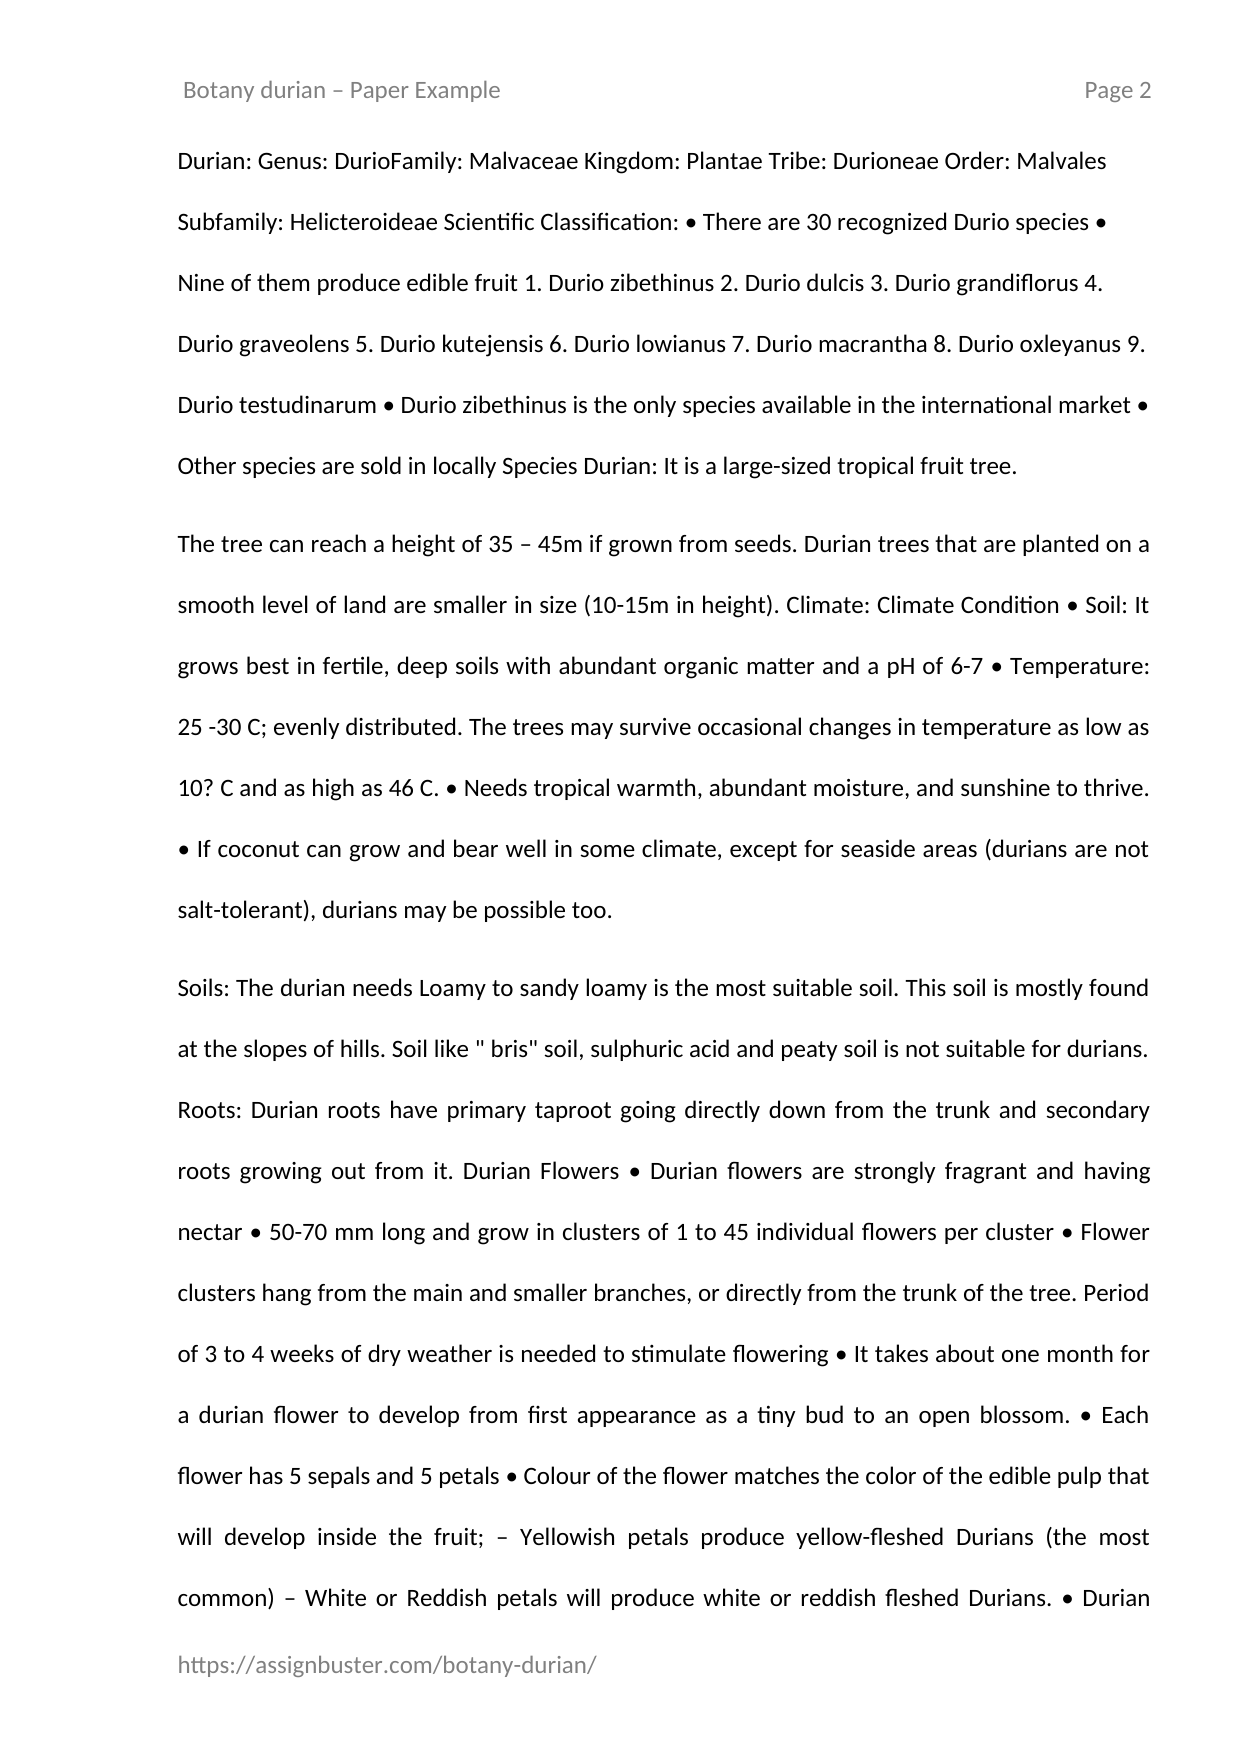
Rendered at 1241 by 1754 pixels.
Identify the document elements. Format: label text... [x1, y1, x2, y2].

text The tree can reach a height of 35 – 45m if grown from seeds. Durian trees that are planted on a smooth level of land are smaller in size (10-15m in height). Climate: Climate Condition • Soil: It grows best in fertile, deep soils with abundant organic matter and a pH of 6-7 • Temperature: 25 -30 C; evenly distributed. The trees may survive occasional changes in temperature as low as 10? C and as high as 46 C. • Needs tropical warmth, abundant moisture, and sunshine to thrive. • If coconut can grow and bear well in some climate, except for seaside areas (durians are not salt-tolerant), durians may be possible too. [177, 528, 1152, 925]
text Durian: Genus: DurioFamily: Malvaceae Kingdom: Plantae Tribe: Durioneae Order: Malvales Subfamily: Helicteroideae Scientific Classification: • There are 30 recognized Durio species • Nine of them produce edible fruit 1. Durio zibethinus 2. Durio dulcis 3. Durio grandiflorus 4. Durio graveolens 5. Durio kutejensis 6. Durio lowianus 7. Durio macrantha 8. Durio oxleyanus 9. Durio testudinarum • Durio zibethinus is the only species available in the international market • Other species are sold in locally Species Durian: It is a large-sized tropical fruit tree. [177, 145, 1152, 481]
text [177, 972, 1152, 1613]
